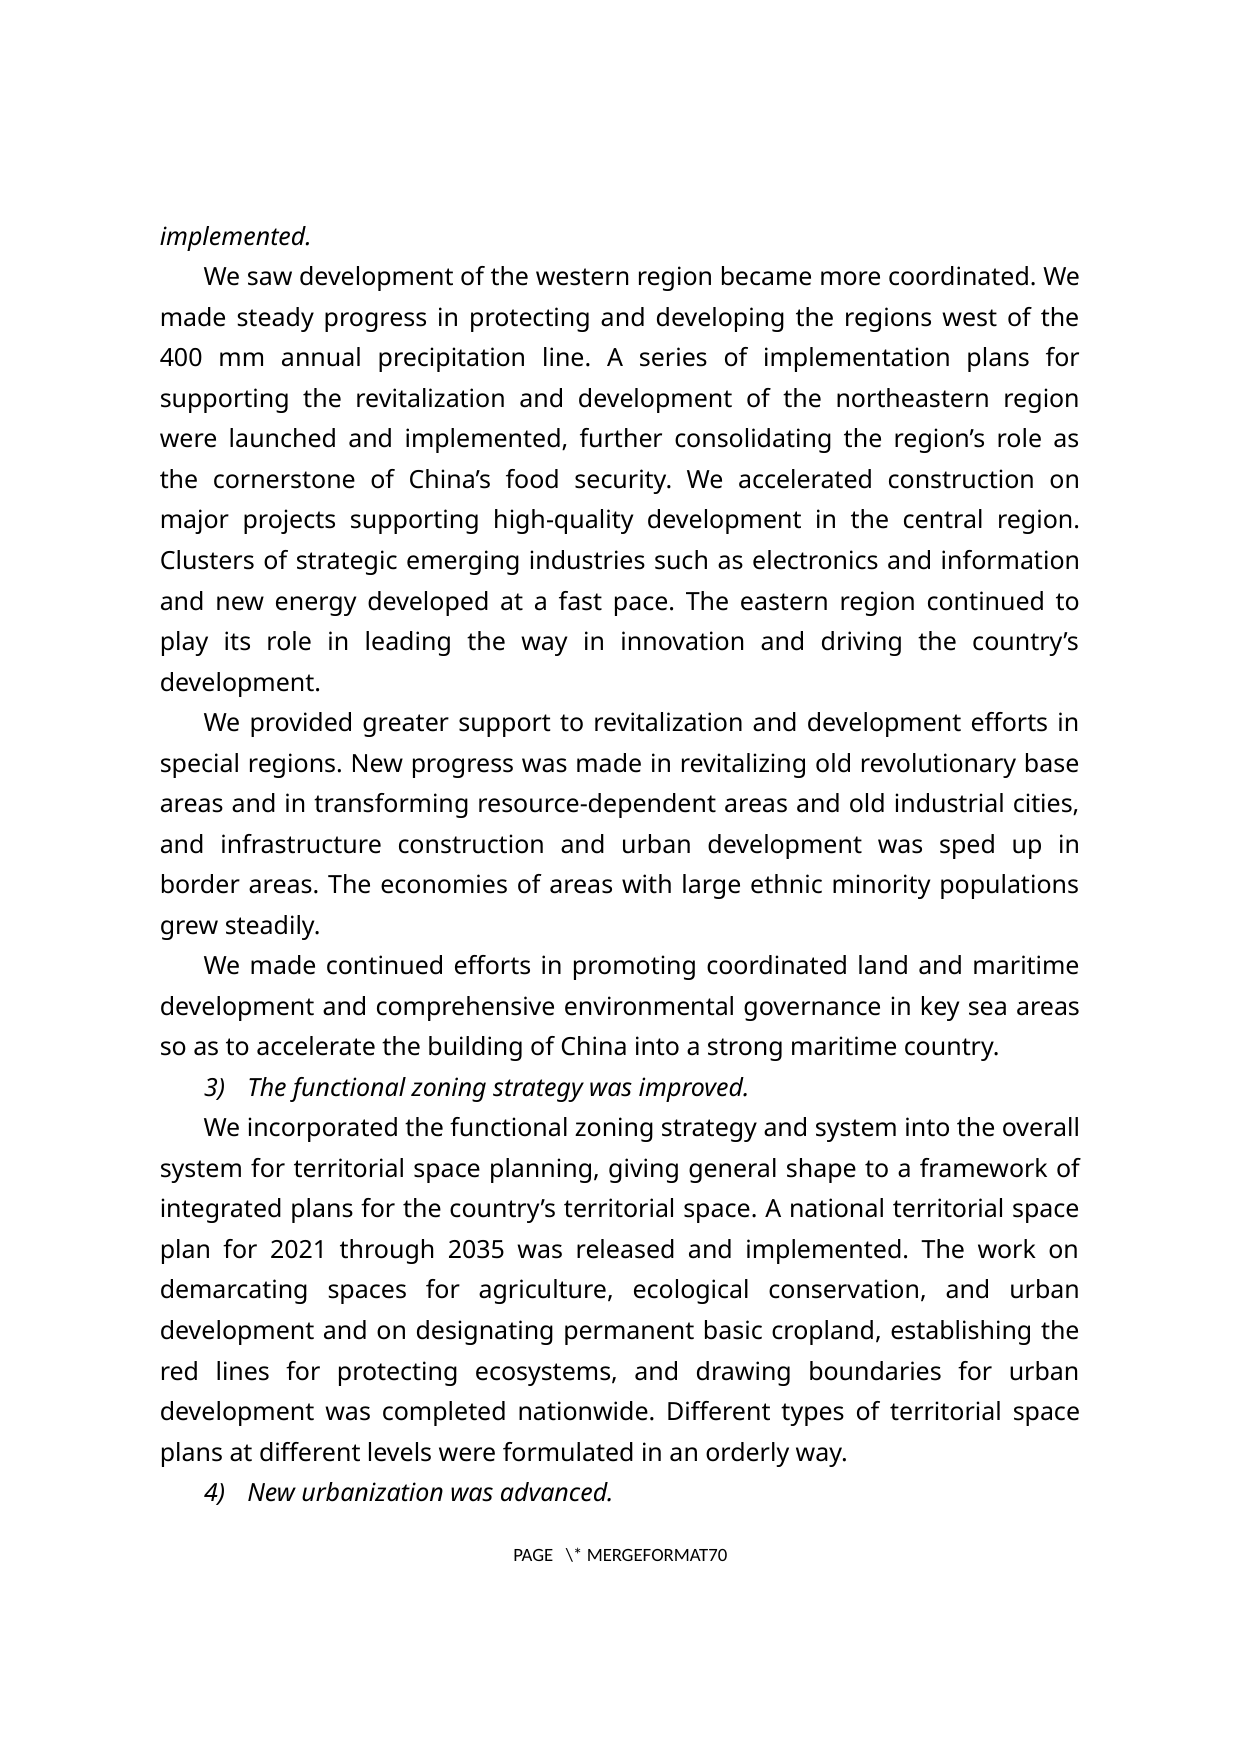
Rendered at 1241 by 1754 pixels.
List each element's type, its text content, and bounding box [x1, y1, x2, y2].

text We saw development of the western region became more coordinated. We made steady progress in protecting and developing the regions west of the 400 mm annual precipitation line. A series of implementation plans for supporting the revitalization and development of the northeastern region were launched and implemented, further consolidating the region’s role as the cornerstone of China’s food security. We accelerated construction on major projects supporting high-quality development in the central region. Clusters of strategic emerging industries such as electronics and information and new energy developed at a fast pace. The eastern region continued to play its role in leading the way in innovation and driving the country’s development. [159, 259, 1081, 698]
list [159, 218, 1081, 253]
list The functional zoning strategy was improved. [159, 1069, 1081, 1103]
list New urbanization was advanced. [159, 1475, 1081, 1509]
text We made continued efforts in promoting coordinated land and maritime development and comprehensive environmental governance in key sea areas so as to accelerate the building of China into a strong maritime country. [159, 948, 1081, 1063]
text We incorporated the functional zoning strategy and system into the overall system for territorial space planning, giving general shape to a framework of integrated plans for the country’s territorial space. A national territorial space plan for 2021 through 2035 was released and implemented. The work on demarcating spaces for agriculture, ecological conservation, and urban development and on designating permanent basic cropland, establishing the red lines for protecting ecosystems, and drawing boundaries for urban development was completed nationwide. Different types of territorial space plans at different levels were formulated in an orderly way. [159, 1110, 1081, 1468]
text We provided greater support to revitalization and development efforts in special regions. New progress was made in revitalizing old revolutionary base areas and in transforming resource-dependent areas and old industrial cities, and infrastructure construction and urban development was sped up in border areas. The economies of areas with large ethnic minority populations grew steadily. [159, 705, 1081, 941]
